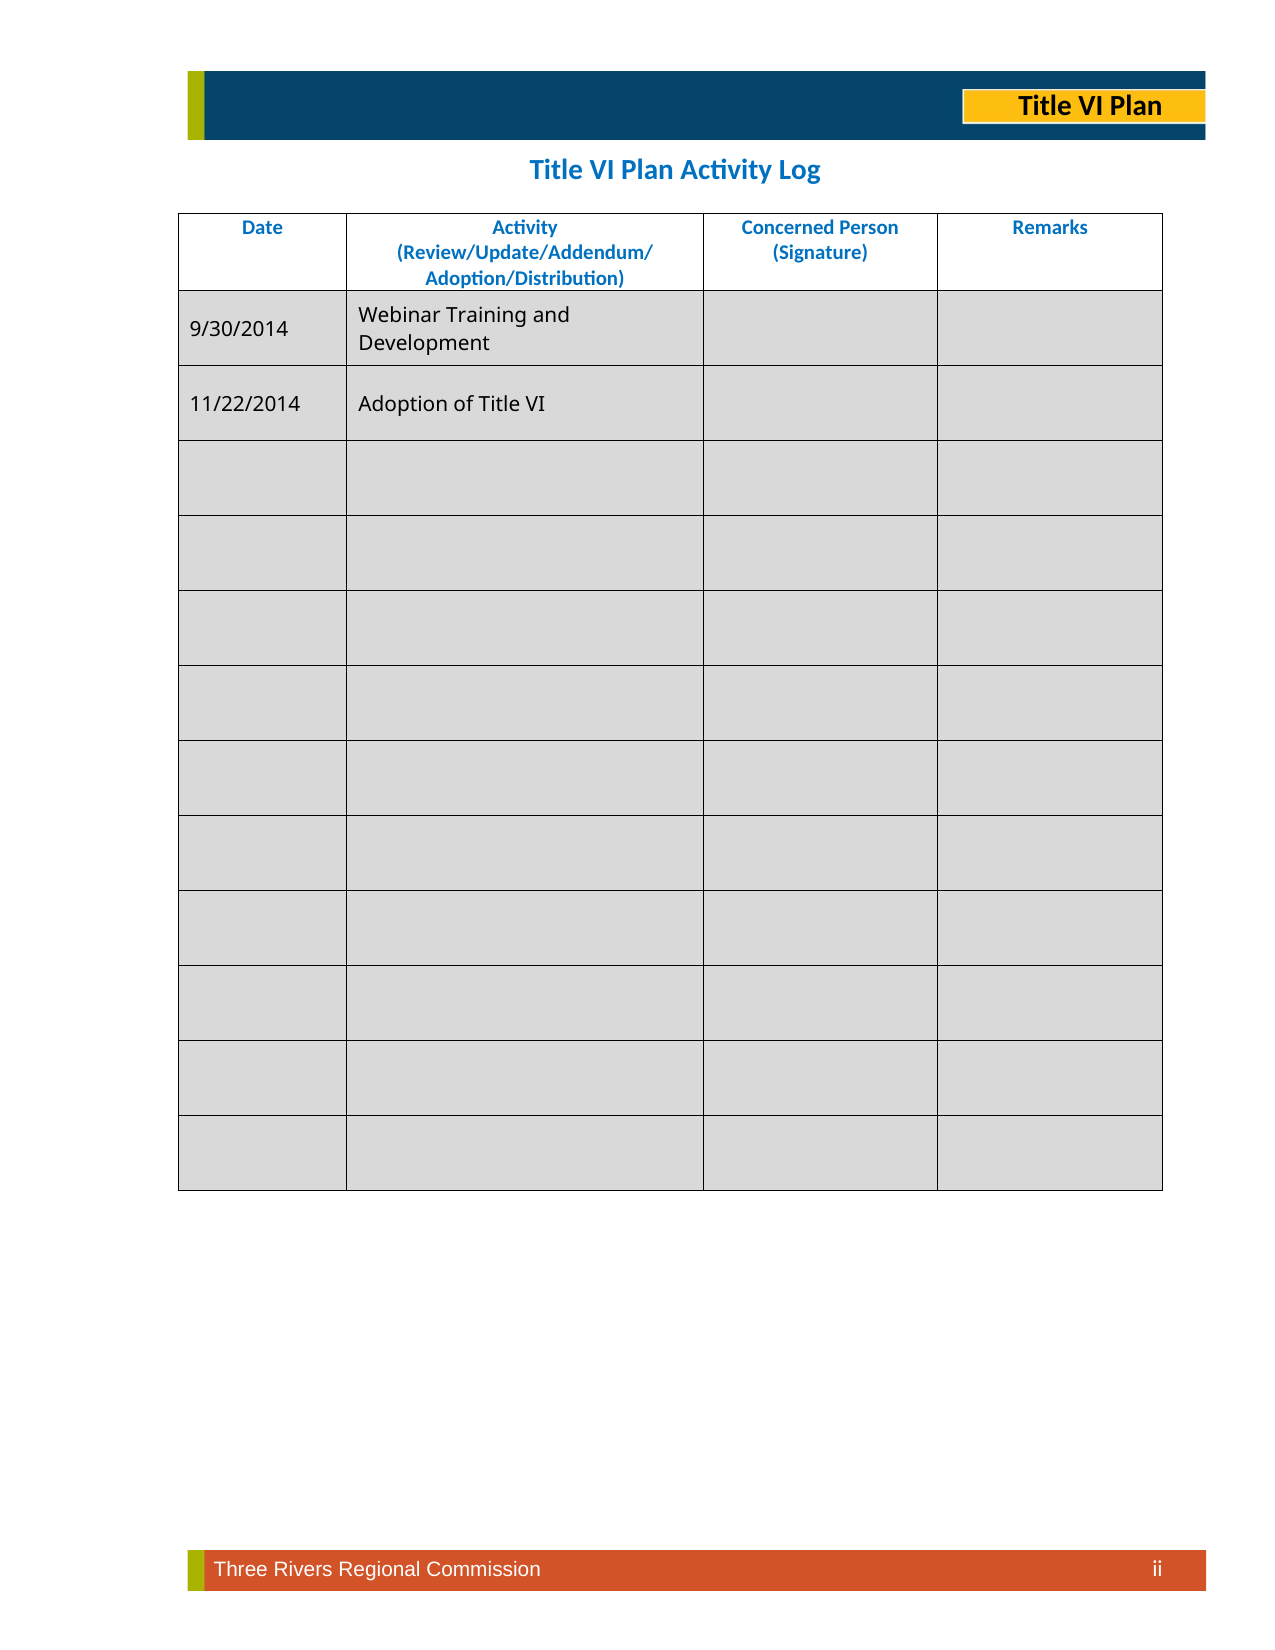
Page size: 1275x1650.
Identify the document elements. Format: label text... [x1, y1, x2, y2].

table_cell [179, 741, 346, 815]
table_cell [938, 741, 1162, 815]
table_cell [938, 891, 1162, 965]
table_cell [704, 1041, 937, 1115]
table_cell [704, 516, 937, 590]
table_cell [347, 441, 703, 515]
table_cell [179, 591, 346, 665]
table_cell Adoption of Title VI [347, 366, 703, 440]
table_cell [704, 891, 937, 965]
table_cell [347, 591, 703, 665]
table_cell [704, 966, 937, 1040]
table_cell [938, 1041, 1162, 1115]
table_cell [704, 816, 937, 890]
table_header Concerned Person (Signature) [704, 214, 937, 290]
table_cell [179, 666, 346, 740]
table_cell [704, 591, 937, 665]
table_cell [938, 816, 1162, 890]
table_cell [938, 591, 1162, 665]
table_cell Webinar Training and Development [347, 291, 703, 365]
table_cell [704, 441, 937, 515]
picture [187, 71, 204, 140]
table_cell [347, 816, 703, 890]
table_cell [179, 1116, 346, 1190]
table_cell [179, 891, 346, 965]
table_cell [704, 1116, 937, 1190]
table_cell [347, 666, 703, 740]
table_cell [179, 1041, 346, 1115]
text Title VI Plan Activity Log [187, 151, 1162, 187]
table_cell [347, 966, 703, 1040]
table_header Date [179, 214, 346, 290]
table_cell [938, 966, 1162, 1040]
table_cell [347, 516, 703, 590]
table_cell [179, 966, 346, 1040]
table_cell [938, 441, 1162, 515]
table_cell [938, 666, 1162, 740]
table_cell [704, 291, 937, 365]
table_cell [938, 291, 1162, 365]
table_cell [347, 1041, 703, 1115]
picture [187, 1550, 1207, 1591]
table_cell 9/30/2014 [179, 291, 346, 365]
table_cell [704, 741, 937, 815]
picture [207, 71, 1207, 140]
table_cell [938, 366, 1162, 440]
table_cell [179, 816, 346, 890]
table_cell [704, 666, 937, 740]
table_cell [938, 1116, 1162, 1190]
table_cell [179, 516, 346, 590]
table_cell [938, 516, 1162, 590]
table_cell [347, 741, 703, 815]
table_cell 11/22/2014 [179, 366, 346, 440]
table_header Activity (Review/Update/Addendum/ Adoption/Distribution) [347, 214, 703, 290]
table_cell [347, 891, 703, 965]
table_cell [179, 441, 346, 515]
table_cell [347, 1116, 703, 1190]
table_cell [704, 366, 937, 440]
table_header Remarks [938, 214, 1162, 290]
